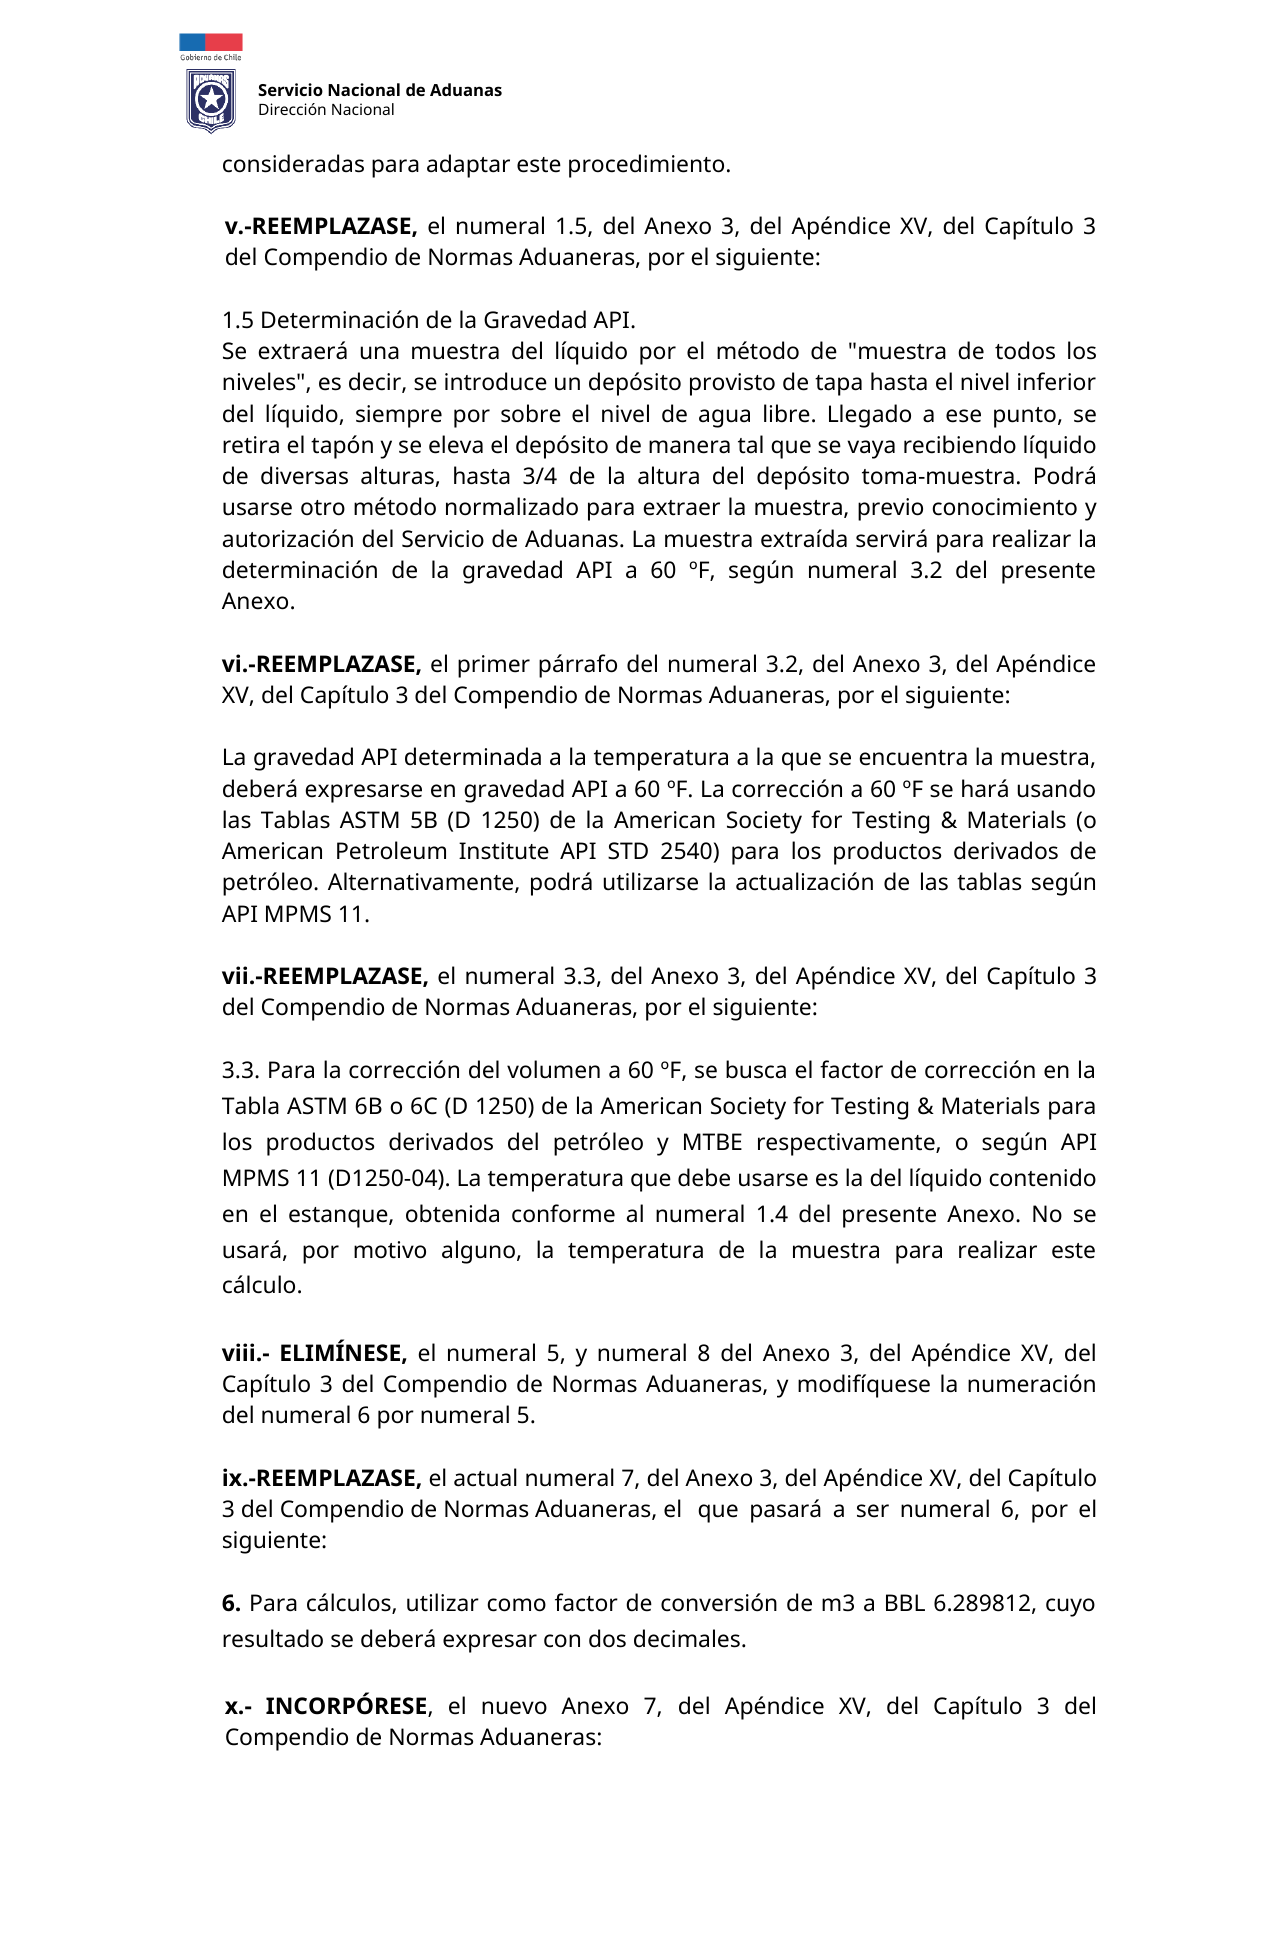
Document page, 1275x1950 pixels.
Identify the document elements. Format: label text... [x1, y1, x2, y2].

text viii.- ELIMÍNESE, el numeral 5, y numeral 8 del Anexo 3, del Apéndice XV, del Capítulo 3 del Compendio de Normas Aduaneras, y modifíquese la numeración del numeral 6 por numeral 5. [222, 1337, 1098, 1430]
text vii.-REEMPLAZASE, el numeral 3.3, del Anexo 3, del Apéndice XV, del Capítulo 3 del Compendio de Normas Aduaneras, por el siguiente: [222, 960, 1098, 1023]
text Se extraerá una muestra del líquido por el método de "muestra de todos los niveles", es decir, se introduce un depósito provisto de tapa hasta el nivel inferior del líquido, siempre por sobre el nivel de agua libre. Llegado a ese punto, se retira el tapón y se eleva el depósito de manera tal que se vaya recibiendo líquido de diversas alturas, hasta 3/4 de la altura del depósito toma-muestra. Podrá usarse otro método normalizado para extraer la muestra, previo conocimiento y autorización del Servicio de Aduanas. La muestra extraída servirá para realizar la determinación de la gravedad API a 60 ºF, según numeral 3.2 del presente Anexo. [222, 335, 1098, 616]
picture [177, 29, 245, 137]
text 1.5 Determinación de la Gravedad API. [222, 304, 1098, 335]
text vi.-REEMPLAZASE, el primer párrafo del numeral 3.2, del Anexo 3, del Apéndice XV, del Capítulo 3 del Compendio de Normas Aduaneras, por el siguiente: [222, 648, 1098, 710]
text ix.-REEMPLAZASE, el actual numeral 7, del Anexo 3, del Apéndice XV, del Capítulo 3 del Compendio de Normas Aduaneras, el que pasará a ser numeral 6, por el siguiente: [222, 1462, 1098, 1555]
text 6. Para cálculos, utilizar como factor de conversión de m3 a BBL 6.289812, cuyo resultado se deberá expresar con dos decimales. [222, 1587, 1098, 1654]
text La gravedad API determinada a la temperatura a la que se encuentra la muestra, deberá expresarse en gravedad API a 60 ºF. La corrección a 60 ºF se hará usando las Tablas ASTM 5B (D 1250) de la American Society for Testing & Materials (o American Petroleum Institute API STD 2540) para los productos derivados de petróleo. Alternativamente, podrá utilizarse la actualización de las tablas según API MPMS 11. [222, 741, 1098, 929]
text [222, 148, 1098, 179]
list x.- INCORPÓRESE, el nuevo Anexo 7, del Apéndice XV, del Capítulo 3 del Compendio de Normas Aduaneras: [224, 1690, 1098, 1752]
text 3.3. Para la corrección del volumen a 60 ºF, se busca el factor de corrección en la Tabla ASTM 6B o 6C (D 1250) de la American Society for Testing & Materials para los productos derivados del petróleo y MTBE respectivamente, o según API MPMS 11 (D1250-04). La temperatura que debe usarse es la del líquido contenido en el estanque, obtenida conforme al numeral 1.4 del presente Anexo. No se usará, por motivo alguno, la temperatura de la muestra para realizar este cálculo. [222, 1054, 1098, 1301]
list v.-REEMPLAZASE, el numeral 1.5, del Anexo 3, del Apéndice XV, del Capítulo 3 del Compendio de Normas Aduaneras, por el siguiente: [224, 210, 1098, 273]
